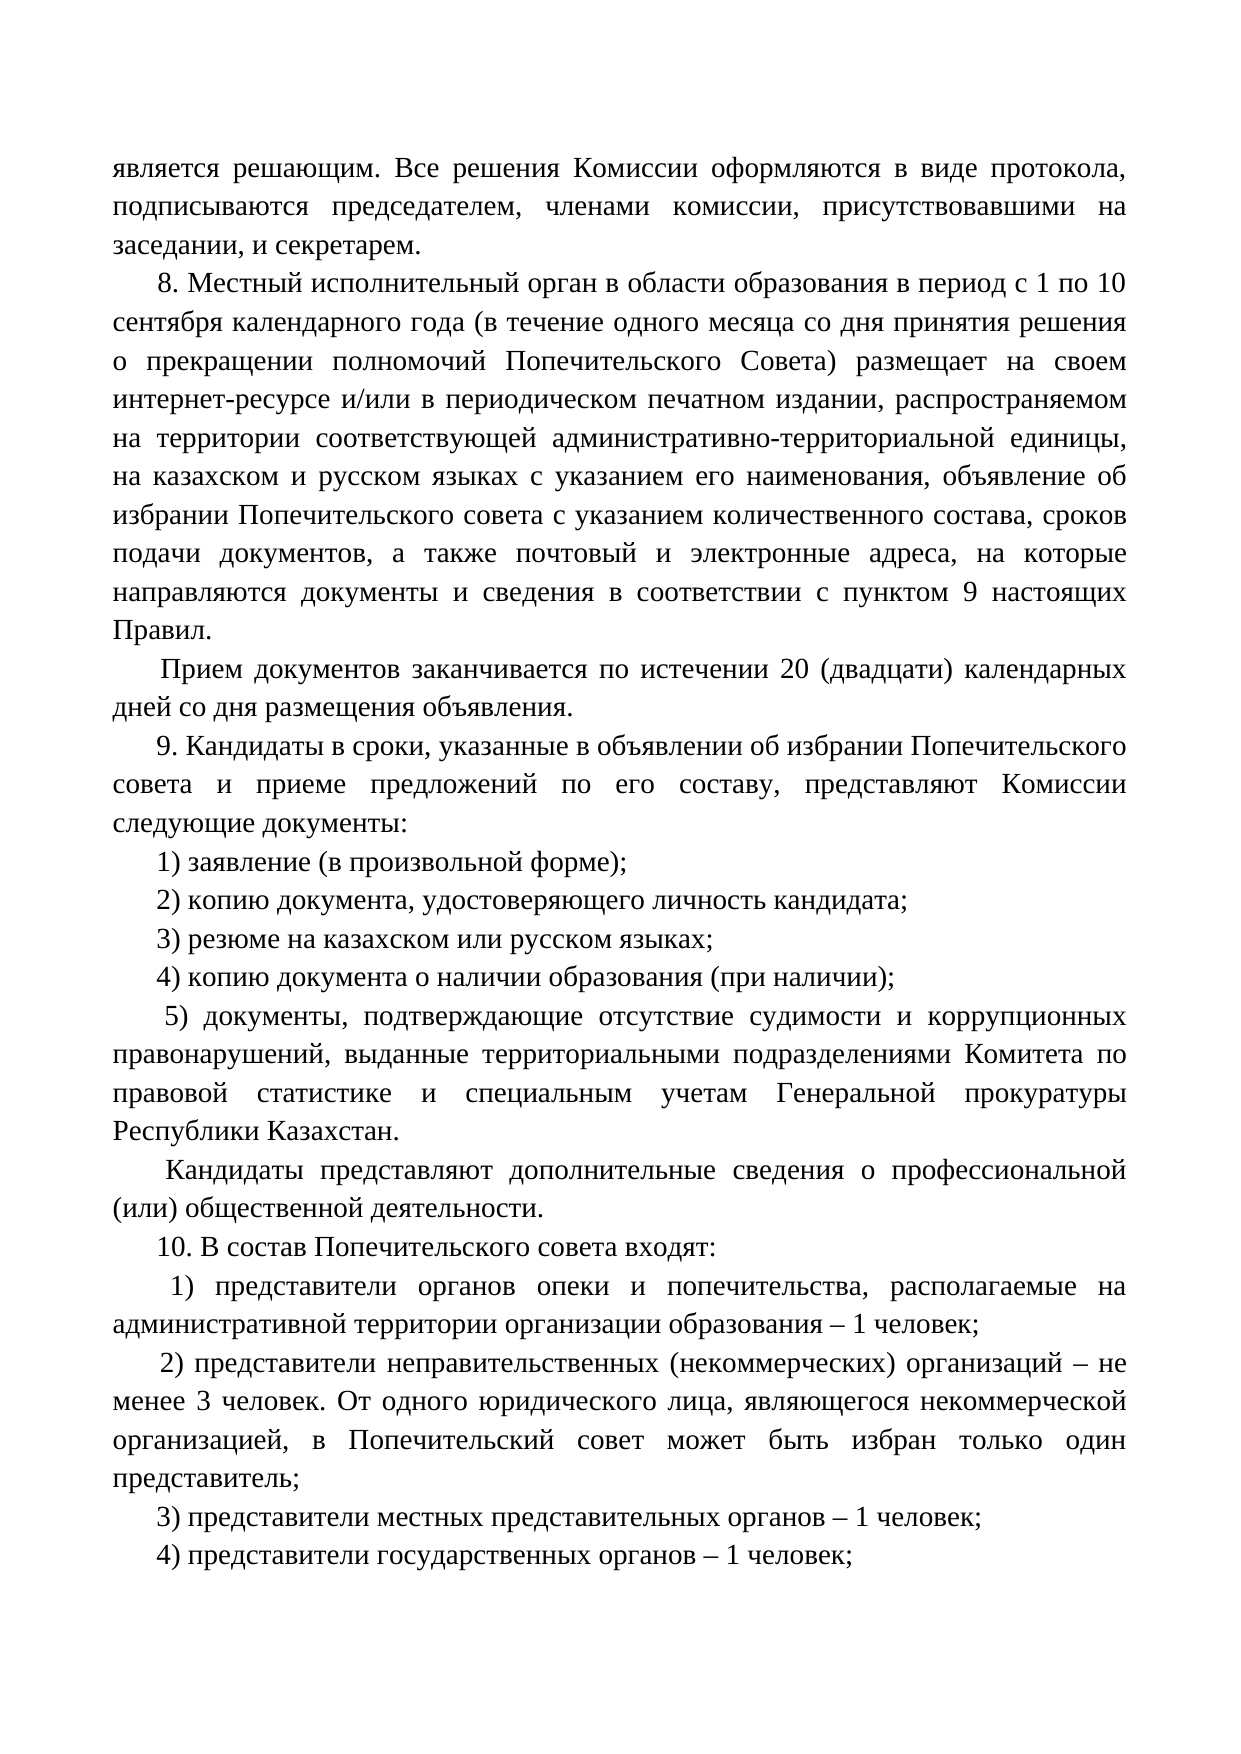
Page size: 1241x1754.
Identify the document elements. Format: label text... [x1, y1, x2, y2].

text Кандидаты представляют дополнительные сведения о профессиональной (или) общественной деятельности. [112, 1152, 1128, 1224]
text 2) представители неправительственных (некоммерческих) организаций – не менее 3 человек. От одного юридического лица, являющегося некоммерческой организацией, в Попечительский совет может быть избран только один представитель; [112, 1345, 1128, 1494]
text Прием документов заканчивается по истечении 20 (двадцати) календарных дней со дня размещения объявления. [112, 651, 1128, 723]
text 2) копию документа, удостоверяющего личность кандидата; [112, 882, 1128, 916]
text 3) резюме на казахском или русском языках; [112, 921, 1128, 954]
text 3) представители местных представительных органов – 1 человек; [112, 1499, 1128, 1532]
text 9. Кандидаты в сроки, указанные в объявлении об избрании Попечительского совета и приеме предложений по его составу, представляют Комиссии следующие документы: [112, 728, 1128, 839]
text 4) копию документа о наличии образования (при наличии); [112, 959, 1128, 993]
text 5) документы, подтверждающие отсутствие судимости и коррупционных правонарушений, выданные территориальными подразделениями Комитета по правовой статистике и специальным учетам Генеральной прокуратуры Республики Казахстан. [112, 998, 1128, 1147]
text 10. В состав Попечительского совета входят: [112, 1229, 1128, 1263]
text 1) представители органов опеки и попечительства, располагаемые на административной территории организации образования – 1 человек; [112, 1268, 1128, 1340]
text 4) представители государственных органов – 1 человек; [112, 1537, 1128, 1571]
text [112, 150, 1128, 261]
text 8. Местный исполнительный орган в области образования в период с 1 по 10 сентября календарного года (в течение одного месяца со дня принятия решения о прекращении полномочий Попечительского Совета) размещает на своем интернет-ресурсе и/или в периодическом печатном издании, распространяемом на территории соответствующей административно-территориальной единицы, на казахском и русском языках с указанием его наименования, объявление об избрании Попечительского совета с указанием количественного состава, сроков подачи документов, а также почтовый и электронные адреса, на которые направляются документы и сведения в соответствии с пунктом 9 настоящих Правил. [112, 266, 1128, 646]
text 1) заявление (в произвольной форме); [112, 844, 1128, 877]
